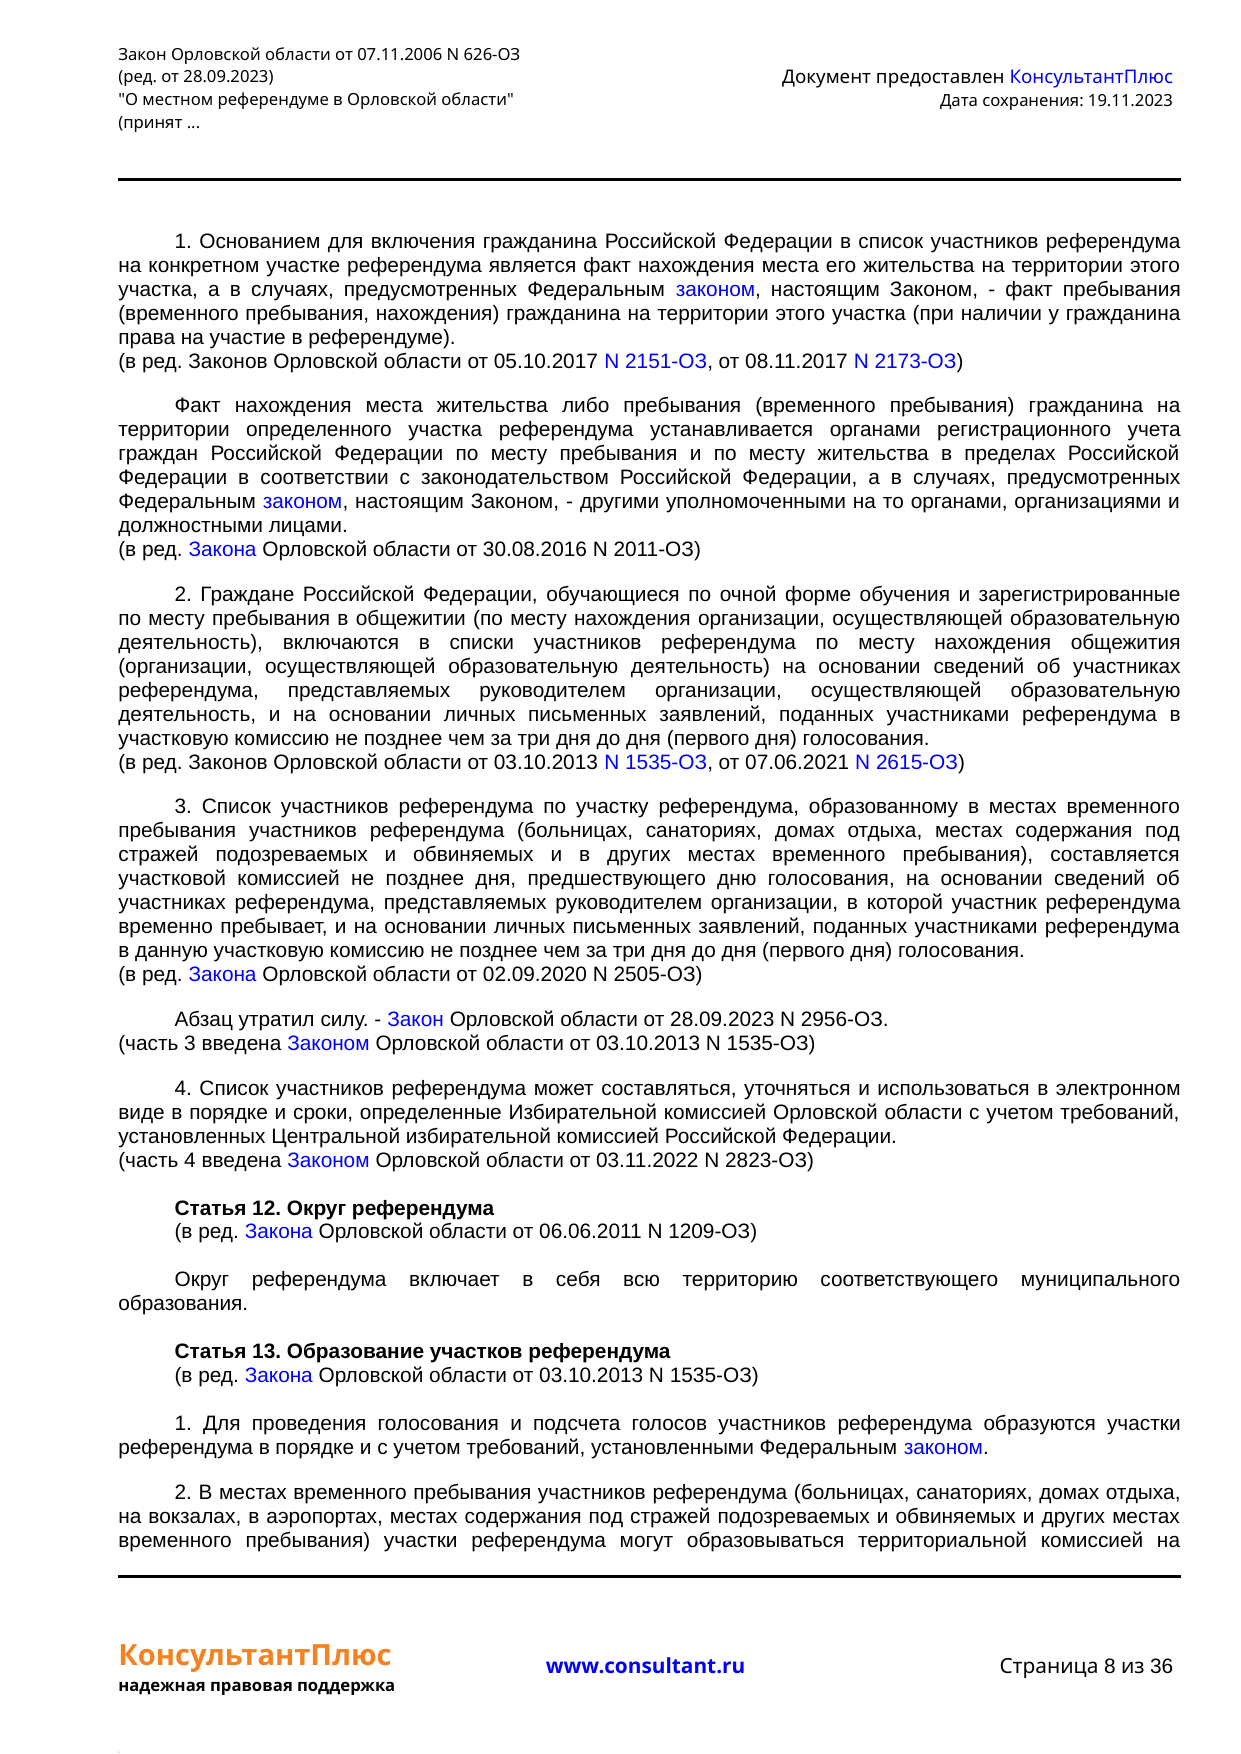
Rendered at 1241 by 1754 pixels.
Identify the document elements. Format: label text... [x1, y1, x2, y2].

text Округ референдума включает в себя всю территорию соответствующего муниципального образования. [118, 1267, 1181, 1315]
text Факт нахождения места жительства либо пребывания (временного пребывания) гражданина на территории определенного участка референдума устанавливается органами регистрационного учета граждан Российской Федерации по месту пребывания и по месту жительства в пределах Российской Федерации в соответствии с законодательством Российской Федерации, а в случаях, предусмотренных Федеральным законом, настоящим Законом, - другими уполномоченными на то органами, организациями и должностными лицами. [118, 393, 1181, 537]
text (в ред. Законов Орловской области от 03.10.2013 N 1535-ОЗ, от 07.06.2021 N 2615-ОЗ) [118, 749, 1181, 773]
text 1. Основанием для включения гражданина Российской Федерации в список участников референдума на конкретном участке референдума является факт нахождения места его жительства на территории этого участка, а в случаях, предусмотренных Федеральным законом, настоящим Законом, - факт пребывания (временного пребывания, нахождения) гражданина на территории этого участка (при наличии у гражданина права на участие в референдуме). [118, 229, 1181, 348]
text (в ред. Закона Орловской области от 03.10.2013 N 1535-ОЗ) [118, 1363, 1181, 1387]
text (в ред. Закона Орловской области от 06.06.2011 N 1209-ОЗ) [118, 1219, 1181, 1243]
text (часть 4 введена Законом Орловской области от 03.11.2022 N 2823-ОЗ) [118, 1147, 1181, 1171]
text 3. Список участников референдума по участку референдума, образованному в местах временного пребывания участников референдума (больницах, санаториях, домах отдыха, местах содержания под стражей подозреваемых и обвиняемых и в других местах временного пребывания), составляется участковой комиссией не позднее дня, предшествующего дню голосования, на основании сведений об участниках референдума, представляемых руководителем организации, в которой участник референдума временно пребывает, и на основании личных письменных заявлений, поданных участниками референдума в данную участковую комиссию не позднее чем за три дня до дня (первого дня) голосования. [118, 794, 1181, 962]
text 2. Граждане Российской Федерации, обучающиеся по очной форме обучения и зарегистрированные по месту пребывания в общежитии (по месту нахождения организации, осуществляющей образовательную деятельность), включаются в списки участников референдума по месту нахождения общежития (организации, осуществляющей образовательную деятельность) на основании сведений об участниках референдума, представляемых руководителем организации, осуществляющей образовательную деятельность, и на основании личных письменных заявлений, поданных участниками референдума в участковую комиссию не позднее чем за три дня до дня (первого дня) голосования. [118, 582, 1181, 749]
text (в ред. Законов Орловской области от 05.10.2017 N 2151-ОЗ, от 08.11.2017 N 2173-ОЗ) [118, 348, 1181, 372]
text 4. Список участников референдума может составляться, уточняться и использоваться в электронном виде в порядке и сроки, определенные Избирательной комиссией Орловской области с учетом требований, установленных Центральной избирательной комиссией Российской Федерации. [118, 1076, 1181, 1147]
text (часть 3 введена Законом Орловской области от 03.10.2013 N 1535-ОЗ) [118, 1031, 1181, 1055]
text (в ред. Закона Орловской области от 02.09.2020 N 2505-ОЗ) [118, 962, 1181, 986]
text Абзац утратил силу. - Закон Орловской области от 28.09.2023 N 2956-ОЗ. [118, 1007, 1181, 1031]
text (в ред. Закона Орловской области от 30.08.2016 N 2011-ОЗ) [118, 537, 1181, 561]
title Статья 12. Округ референдума [118, 1195, 1181, 1219]
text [118, 1480, 1181, 1552]
text 1. Для проведения голосования и подсчета голосов участников референдума образуются участки референдума в порядке и с учетом требований, установленными Федеральным законом. [118, 1411, 1181, 1459]
title Статья 13. Образование участков референдума [118, 1339, 1181, 1363]
